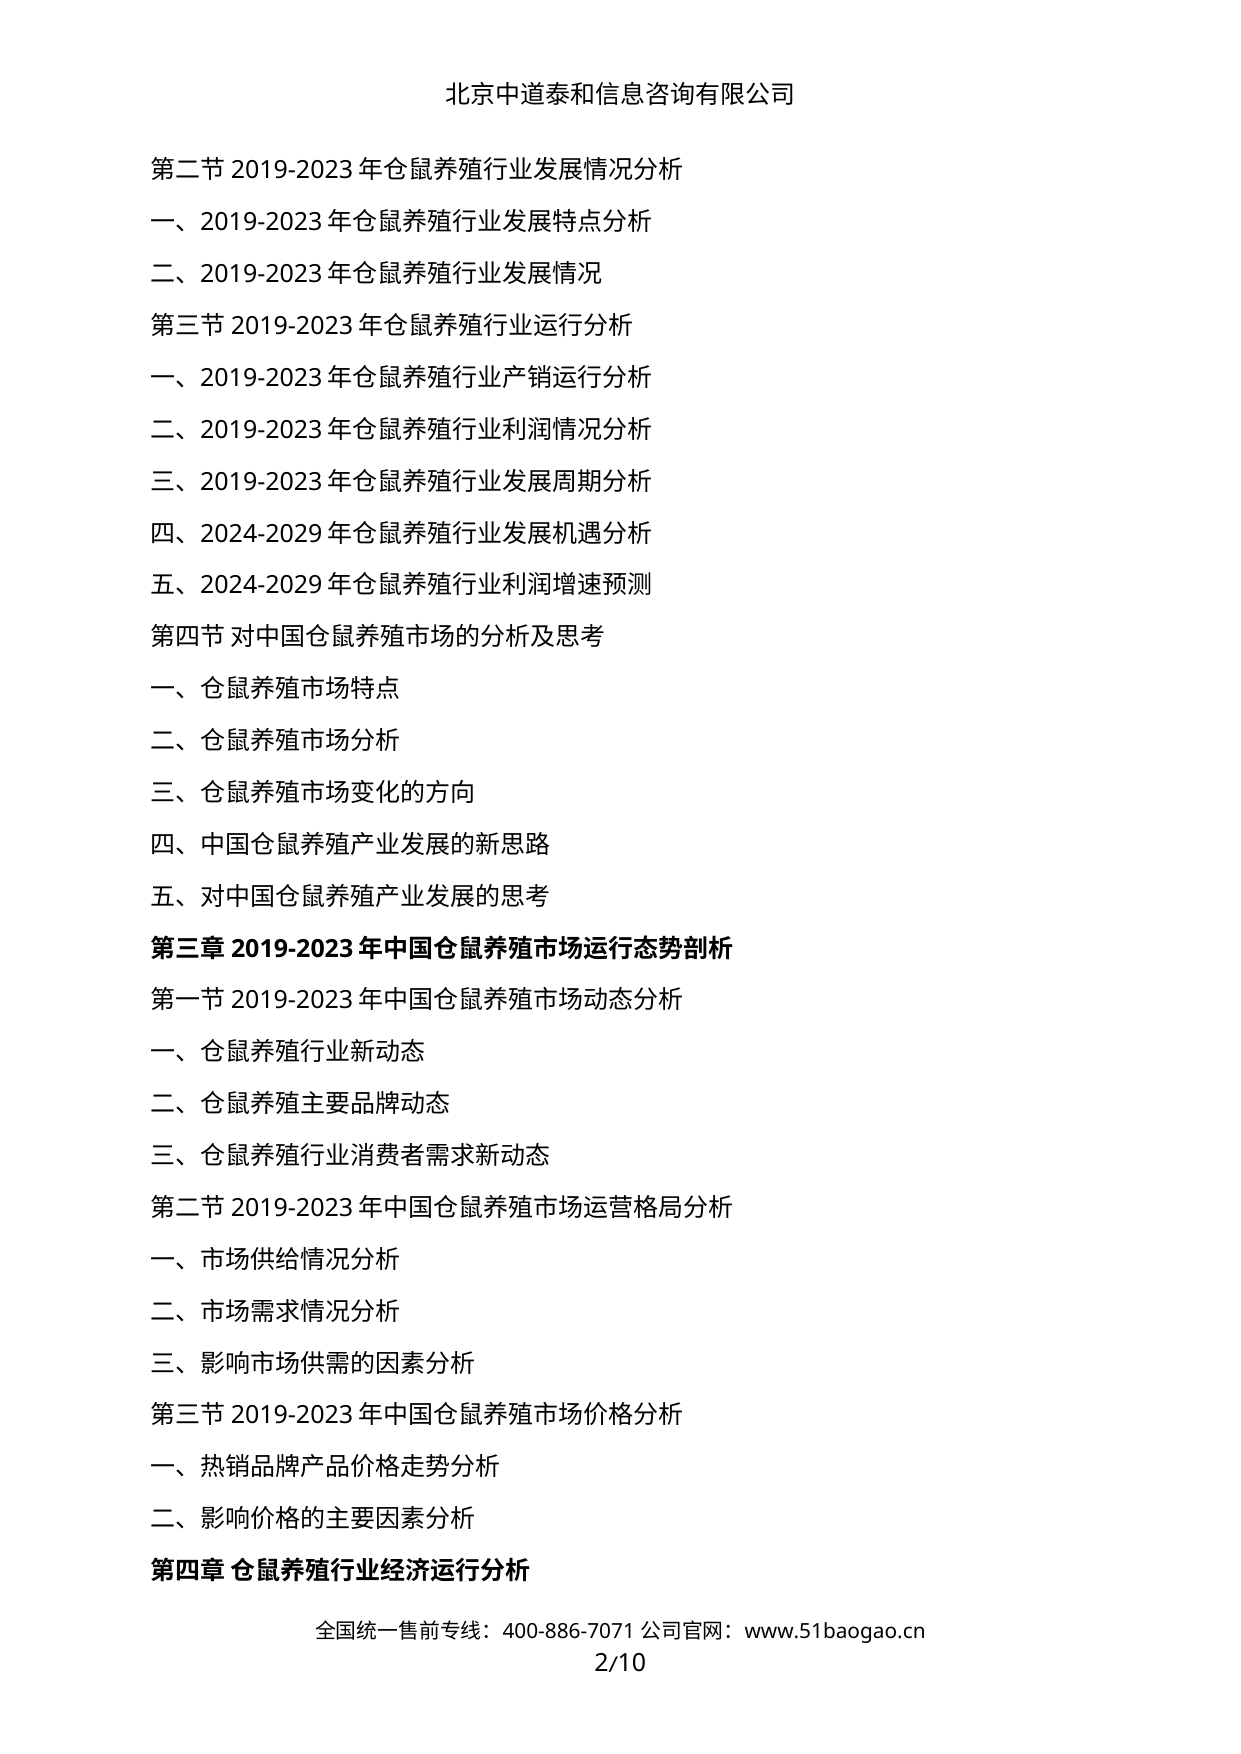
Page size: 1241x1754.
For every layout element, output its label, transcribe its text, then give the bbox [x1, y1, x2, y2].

text 第一节 2019-2023年中国仓鼠养殖市场动态分析 [150, 980, 1090, 1016]
text 第四节 对中国仓鼠养殖市场的分析及思考 [150, 617, 1090, 653]
text 三、仓鼠养殖行业消费者需求新动态 [150, 1136, 1090, 1172]
text 第四章 仓鼠养殖行业经济运行分析 [150, 1551, 1090, 1587]
text 四、中国仓鼠养殖产业发展的新思路 [150, 824, 1090, 861]
text 一、仓鼠养殖市场特点 [150, 669, 1090, 705]
text 第三章 2019-2023年中国仓鼠养殖市场运行态势剖析 [150, 928, 1090, 964]
text 二、仓鼠养殖市场分析 [150, 721, 1090, 757]
text 三、仓鼠养殖市场变化的方向 [150, 772, 1090, 809]
text 第二节 2019-2023年中国仓鼠养殖市场运营格局分析 [150, 1187, 1090, 1224]
text 一、2019-2023年仓鼠养殖行业产销运行分析 [150, 357, 1090, 394]
text 二、2019-2023年仓鼠养殖行业发展情况 [150, 254, 1090, 290]
text 二、影响价格的主要因素分析 [150, 1499, 1090, 1535]
text 第三节 2019-2023年中国仓鼠养殖市场价格分析 [150, 1395, 1090, 1431]
text 一、市场供给情况分析 [150, 1239, 1090, 1276]
text 第二节 2019-2023年仓鼠养殖行业发展情况分析 [150, 150, 1090, 186]
text 四、2024-2029年仓鼠养殖行业发展机遇分析 [150, 513, 1090, 549]
text 二、市场需求情况分析 [150, 1291, 1090, 1327]
text 二、2019-2023年仓鼠养殖行业利润情况分析 [150, 409, 1090, 446]
text 一、热销品牌产品价格走势分析 [150, 1447, 1090, 1483]
text 一、仓鼠养殖行业新动态 [150, 1032, 1090, 1068]
text 五、2024-2029年仓鼠养殖行业利润增速预测 [150, 565, 1090, 601]
text 一、2019-2023年仓鼠养殖行业发展特点分析 [150, 202, 1090, 238]
text 第三节 2019-2023年仓鼠养殖行业运行分析 [150, 306, 1090, 342]
text 二、仓鼠养殖主要品牌动态 [150, 1084, 1090, 1120]
text 三、2019-2023年仓鼠养殖行业发展周期分析 [150, 461, 1090, 497]
text 三、影响市场供需的因素分析 [150, 1343, 1090, 1379]
text 五、对中国仓鼠养殖产业发展的思考 [150, 876, 1090, 912]
